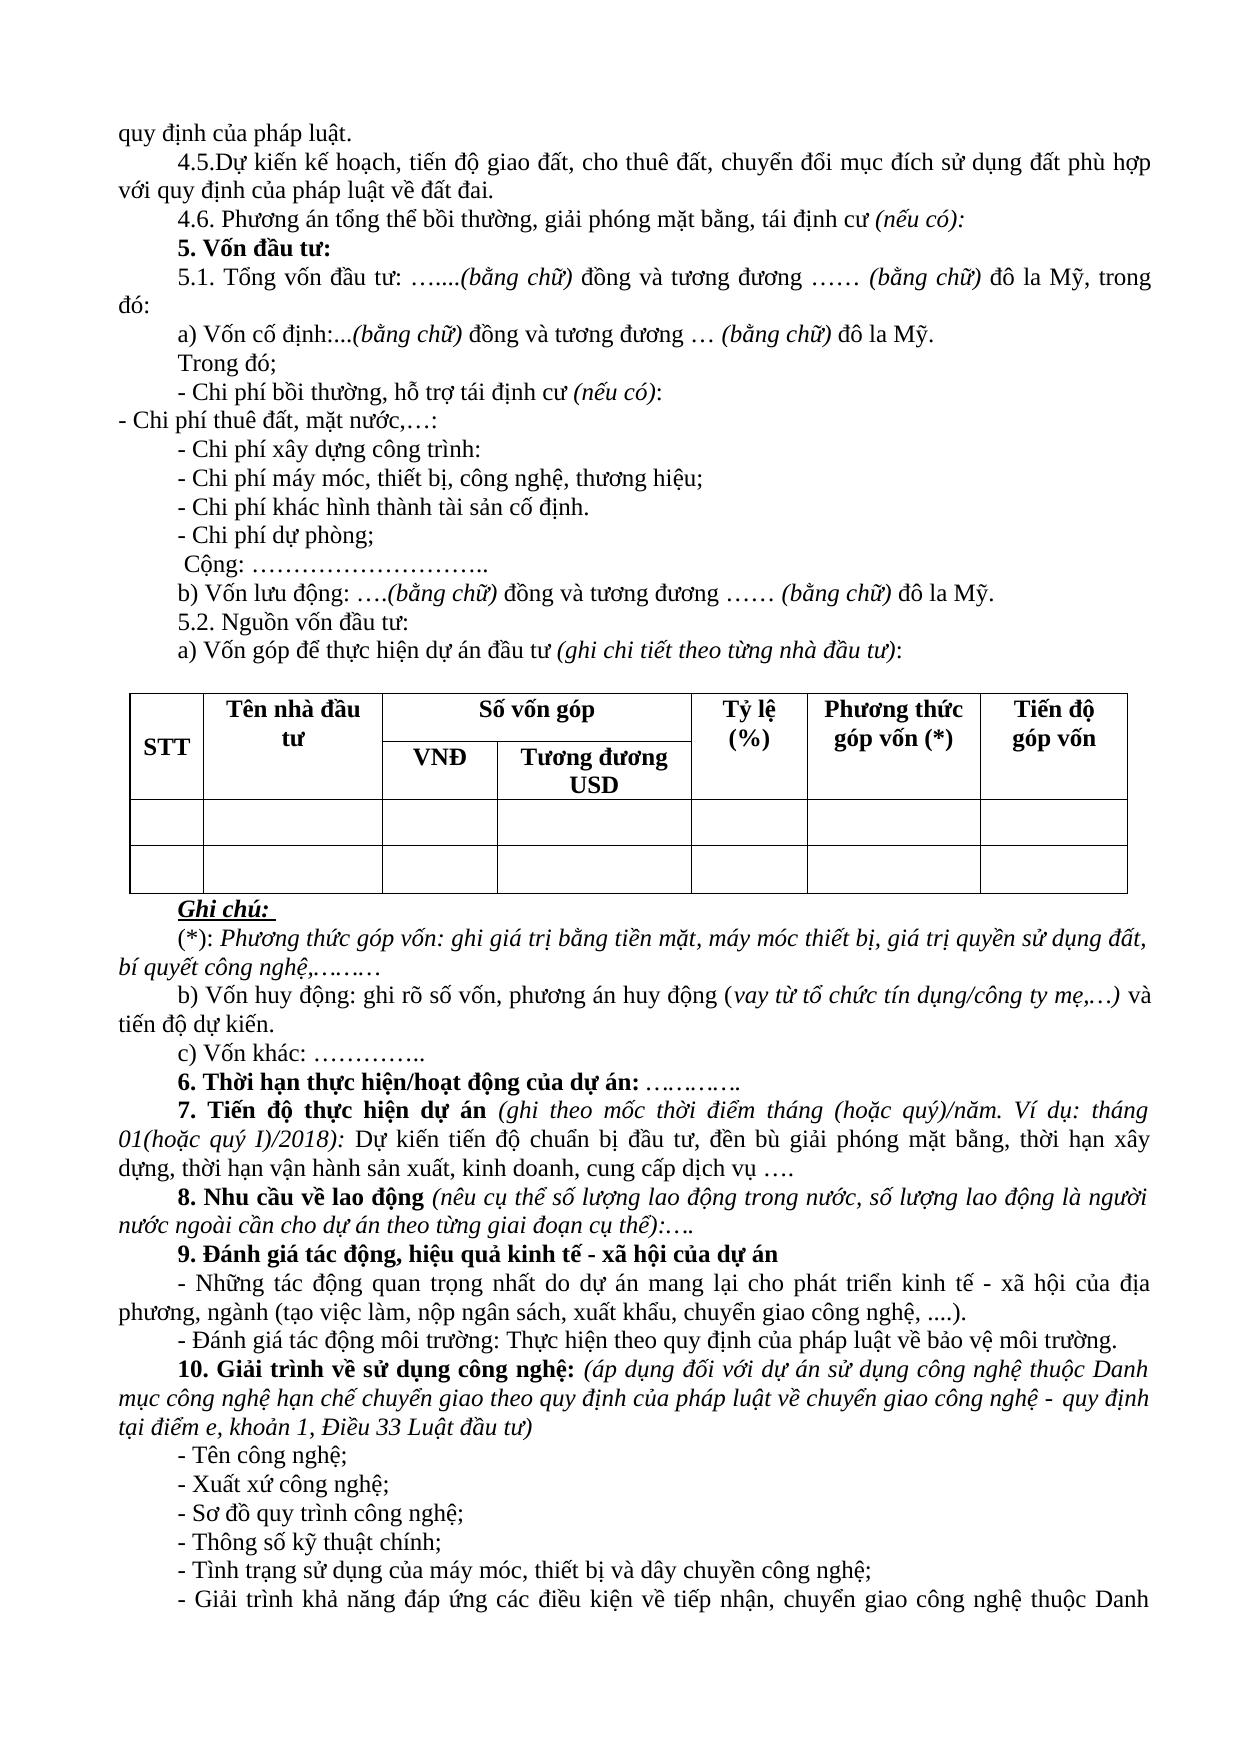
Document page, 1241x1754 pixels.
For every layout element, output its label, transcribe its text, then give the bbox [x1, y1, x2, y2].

text 7. Tiến độ thực hiện dự án (ghi theo mốc thời điểm tháng (hoặc quý)/năm. Ví dụ: tháng 01(hoặc quý I)/2018): Dự kiến tiến độ chuẩn bị đầu tư, đền bù giải phóng mặt bằng, thời hạn xây dựng, thời hạn vận hành sản xuất, kinh doanh, cung cấp dịch vụ …. [118, 1095, 1152, 1182]
text b) Vốn lưu động: ….(bằng chữ) đồng và tương đương …… (bằng chữ) đô la Mỹ. [118, 578, 1152, 607]
text b) Vốn huy động: ghi rõ số vốn, phương án huy động (vay từ tổ chức tín dụng/công ty mẹ,…) và tiến độ dự kiến. [118, 980, 1152, 1038]
table_cell [204, 800, 382, 845]
table_cell [808, 846, 980, 893]
text 4.6. Phương án tổng thể bồi thường, giải phóng mặt bằng, tái định cư (nếu có): [118, 204, 1152, 233]
text - Chi phí thuê đất, mặt nước,…: [118, 406, 1152, 434]
table_header Tỷ lệ (%) [692, 694, 807, 799]
table_cell [498, 800, 691, 845]
text - Chi phí khác hình thành tài sản cố định. [118, 492, 1152, 521]
text - Xuất xứ công nghệ; [118, 1469, 1152, 1498]
table_cell [692, 800, 807, 845]
text - Chi phí xây dựng công trình: [118, 434, 1152, 463]
table_cell [981, 800, 1127, 845]
text - Chi phí máy móc, thiết bị, công nghệ, thương hiệu; [118, 463, 1152, 492]
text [118, 1584, 1152, 1613]
text 6. Thời hạn thực hiện/hoạt động của dự án: …………. [118, 1067, 1152, 1095]
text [118, 118, 1152, 147]
text 9. Đánh giá tác động, hiệu quả kinh tế - xã hội của dự án [118, 1239, 1152, 1268]
text c) Vốn khác: ………….. [118, 1038, 1152, 1067]
table_header Phương thức góp vốn (*) [808, 694, 980, 799]
table_header Số vốn góp [383, 694, 691, 741]
table_cell Tương đương USD [498, 742, 691, 799]
table_cell [383, 846, 497, 893]
table_cell [204, 846, 382, 893]
table_cell [981, 846, 1127, 893]
text - Những tác động quan trọng nhất do dự án mang lại cho phát triển kinh tế - xã hội của địa phương, ngành (tạo việc làm, nộp ngân sách, xuất khẩu, chuyển giao công nghệ, ....). [118, 1268, 1152, 1325]
table_header Tiến độ góp vốn [981, 694, 1127, 799]
table_header STT [131, 694, 203, 799]
table_header Tên nhà đầu tư [204, 694, 382, 799]
table_cell [692, 846, 807, 893]
text - Tên công nghệ; [118, 1440, 1152, 1469]
text 5. Vốn đầu tư: [118, 233, 1152, 262]
table_cell [383, 800, 497, 845]
text - Đánh giá tác động môi trường: Thực hiện theo quy định của pháp luật về bảo vệ môi trường. [118, 1325, 1152, 1354]
text Ghi chú: [118, 894, 1152, 923]
table_cell [808, 800, 980, 845]
text - Tình trạng sử dụng của máy móc, thiết bị và dây chuyền công nghệ; [118, 1555, 1152, 1584]
text (*): Phương thức góp vốn: ghi giá trị bằng tiền mặt, máy móc thiết bị, giá trị quyền sử dụng đất, bí quyết công nghệ,……… [118, 923, 1152, 980]
text - Thông số kỹ thuật chính; [118, 1527, 1152, 1555]
text 5.2. Nguồn vốn đầu tư: [118, 607, 1152, 636]
text 5.1. Tổng vốn đầu tư: …....(bằng chữ) đồng và tương đương …… (bằng chữ) đô la Mỹ, trong đó: [118, 262, 1152, 319]
text 4.5.Dự kiến kế hoạch, tiến độ giao đất, cho thuê đất, chuyển đổi mục đích sử dụng đất phù hợp với quy định của pháp luật về đất đai. [118, 147, 1152, 204]
text - Chi phí bồi thường, hỗ trợ tái định cư (nếu có): [118, 377, 1152, 406]
text Trong đó; [118, 348, 1152, 377]
table_cell [131, 846, 203, 893]
text a) Vốn cố định:...(bằng chữ) đồng và tương đương … (bằng chữ) đô la Mỹ. [118, 319, 1152, 348]
text - Sơ đồ quy trình công nghệ; [118, 1498, 1152, 1527]
table_cell [498, 846, 691, 893]
text 8. Nhu cầu về lao động (nêu cụ thể số lượng lao động trong nước, số lượng lao động là người nước ngoài cần cho dự án theo từng giai đoạn cụ thể):…. [118, 1182, 1152, 1239]
text 10. Giải trình về sử dụng công nghệ: (áp dụng đối với dự án sử dụng công nghệ thuộc Danh mục công nghệ hạn chế chuyển giao theo quy định của pháp luật về chuyển giao công nghệ - quy định tại điểm e, khoản 1, Điều 33 Luật đầu tư) [118, 1354, 1152, 1440]
text Cộng: ……………………….. [118, 549, 1152, 578]
text a) Vốn góp để thực hiện dự án đầu tư (ghi chi tiết theo từng nhà đầu tư): [118, 636, 1152, 664]
text - Chi phí dự phòng; [118, 521, 1152, 549]
table_cell [131, 800, 203, 845]
table_cell VNĐ [383, 742, 497, 799]
